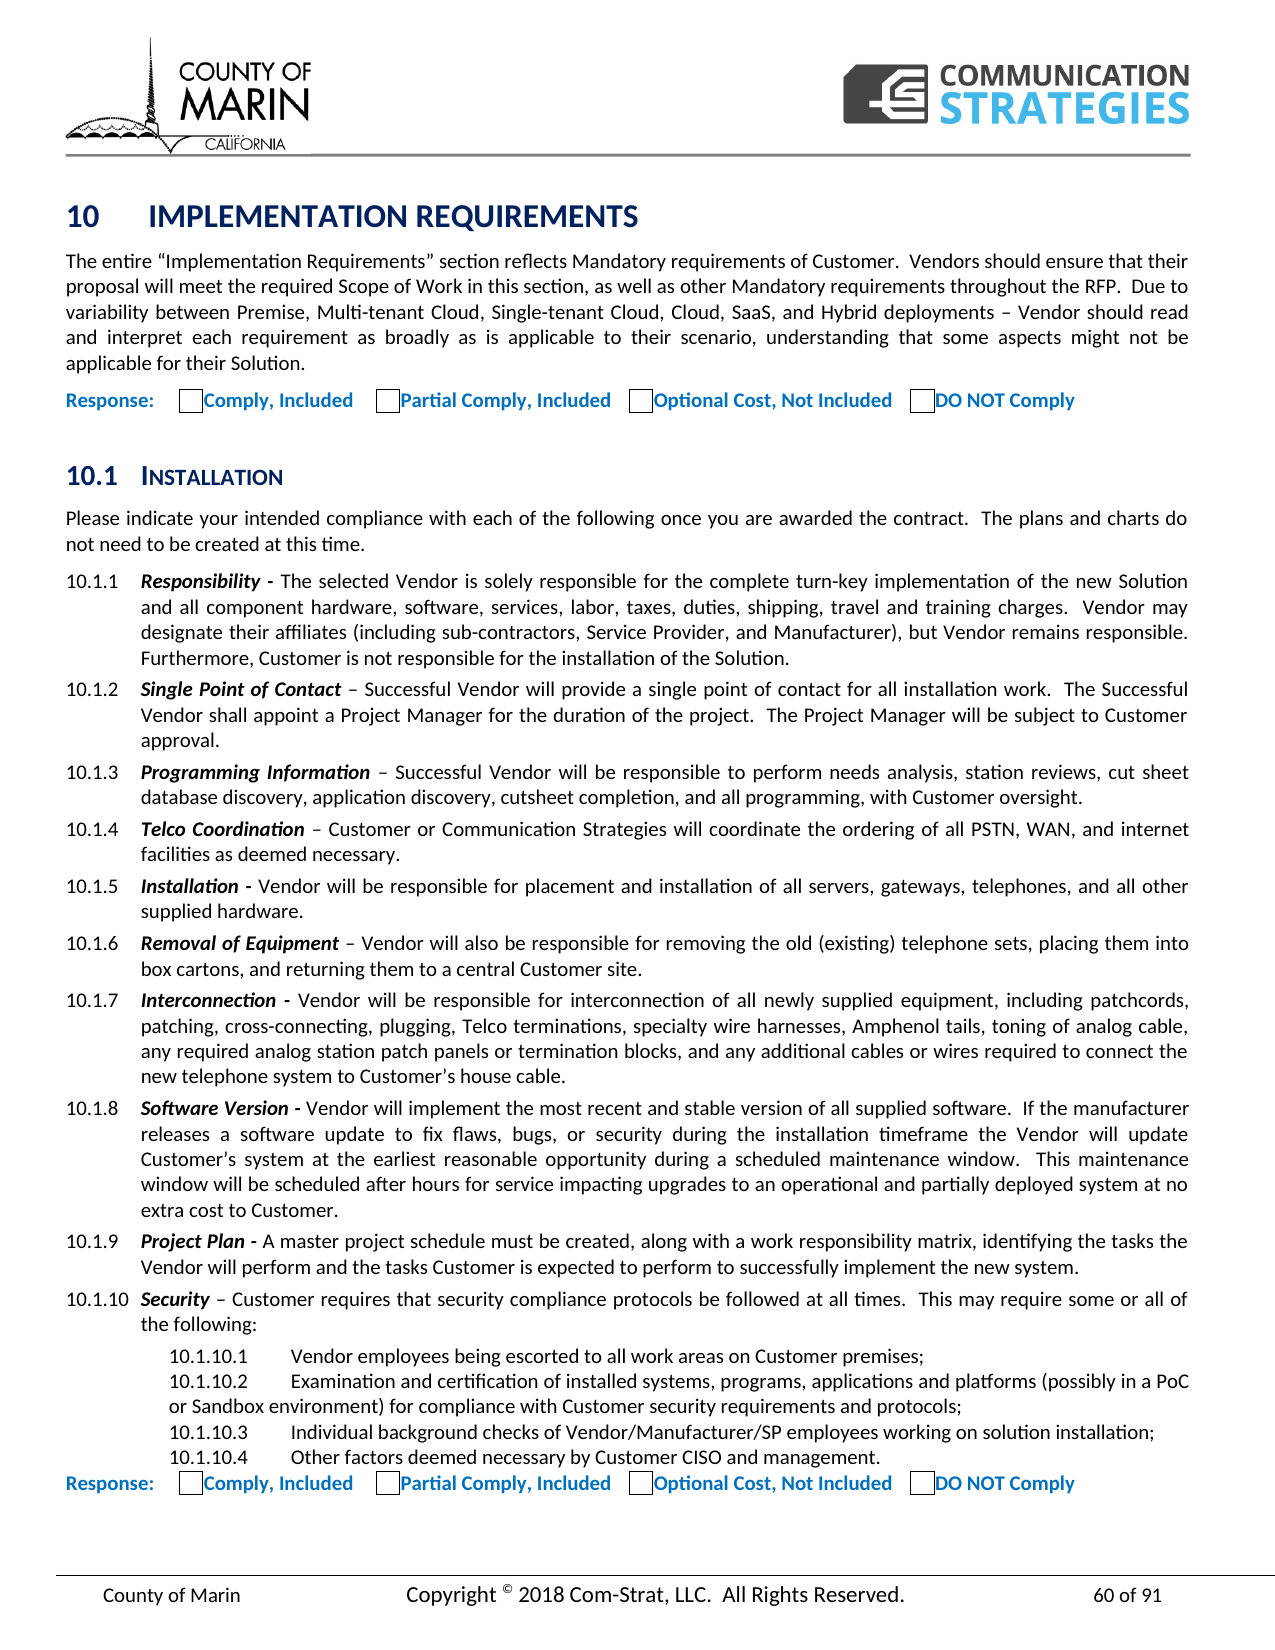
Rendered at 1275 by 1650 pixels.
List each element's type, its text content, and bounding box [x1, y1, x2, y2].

picture [841, 62, 1191, 126]
text Responsibility - The selected Vendor is solely responsible for the complete turn-key implementation of the new Solution and all component hardware, software, services, labor, taxes, duties, shipping, travel and training charges. Vendor may designate their affiliates (including sub-contractors, Service Provider, and Manufacturer), but Vendor remains responsible. Furthermore, Customer is not responsible for the installation of the Solution. [66, 569, 1191, 670]
text Vendor employees being escorted to all work areas on Customer premises; [169, 1343, 1191, 1368]
text Programming Information – Successful Vendor will be responsible to perform needs analysis, station reviews, cut sheet database discovery, application discovery, cutsheet completion, and all programming, with Customer oversight. [66, 759, 1191, 810]
text Single Point of Contact – Successful Vendor will provide a single point of contact for all installation work. The Successful Vendor shall appoint a Project Manager for the duration of the project. The Project Manager will be subject to Customer approval. [66, 677, 1191, 753]
text Project Plan - A master project schedule must be created, along with a work responsibility matrix, identifying the tasks the Vendor will perform and the tasks Customer is expected to perform to successfully implement the new system. [66, 1229, 1191, 1279]
text Security – Customer requires that security compliance protocols be followed at all times. This may require some or all of the following: [66, 1286, 1191, 1337]
text Individual background checks of Vendor/Manufacturer/SP employees working on solution installation; [169, 1419, 1191, 1444]
text Removal of Equipment – Vendor will also be responsible for removing the old (existing) telephone sets, placing them into box cartons, and returning them to a central Customer site. [66, 930, 1191, 981]
picture [65, 37, 311, 154]
text Interconnection - Vendor will be responsible for interconnection of all newly supplied equipment, including patchcords, patching, cross-connecting, plugging, Telco terminations, specialty wire harnesses, Amphenol tails, toning of analog cable, any required analog station patch panels or termination blocks, and any additional cables or wires required to connect the new telephone system to Customer’s house cable. [66, 987, 1191, 1089]
text Installation - Vendor will be responsible for placement and installation of all servers, gateways, telephones, and all other supplied hardware. [66, 873, 1191, 924]
text Telco Coordination – Customer or Communication Strategies will coordinate the ordering of all PSTN, WAN, and internet facilities as deemed necessary. [66, 816, 1191, 867]
text Software Version - Vendor will implement the most recent and stable version of all supplied software. If the manufacturer releases a software update to fix flaws, bugs, or security during the installation timeframe the Vendor will update Customer’s system at the earliest reasonable opportunity during a scheduled maintenance window. This maintenance window will be scheduled after hours for service impacting upgrades to an operational and partially deployed system at no extra cost to Customer. [66, 1095, 1191, 1222]
text The entire “Implementation Requirements” section reflects Mandatory requirements of Customer. Vendors should ensure that their proposal will meet the required Scope of Work in this section, as well as other Mandatory requirements throughout the RFP. Due to variability between Premise, Multi-tenant Cloud, Single-tenant Cloud, Cloud, SaaS, and Hybrid deployments – Vendor should read and interpret each requirement as broadly as is applicable to their scenario, understanding that some aspects might not be applicable for their Solution. [66, 248, 1191, 375]
text Examination and certification of installed systems, programs, applications and platforms (possibly in a PoC or Sandbox environment) for compliance with Customer security requirements and protocols; [169, 1368, 1191, 1419]
text Response: Comply, Included Partial Comply, Included Optional Cost, Not Included DO NOT Comply [66, 1470, 1191, 1495]
text Other factors deemed necessary by Customer CISO and management. [169, 1444, 1191, 1470]
subtitle Installation [66, 457, 1191, 493]
text Response: Comply, Included Partial Comply, Included Optional Cost, Not Included DO NOT Comply [66, 388, 1191, 413]
text Please indicate your intended compliance with each of the following once you are awarded the contract. The plans and charts do not need to be created at this time. [66, 505, 1191, 556]
subtitle Implementation Requirements [66, 195, 1191, 236]
